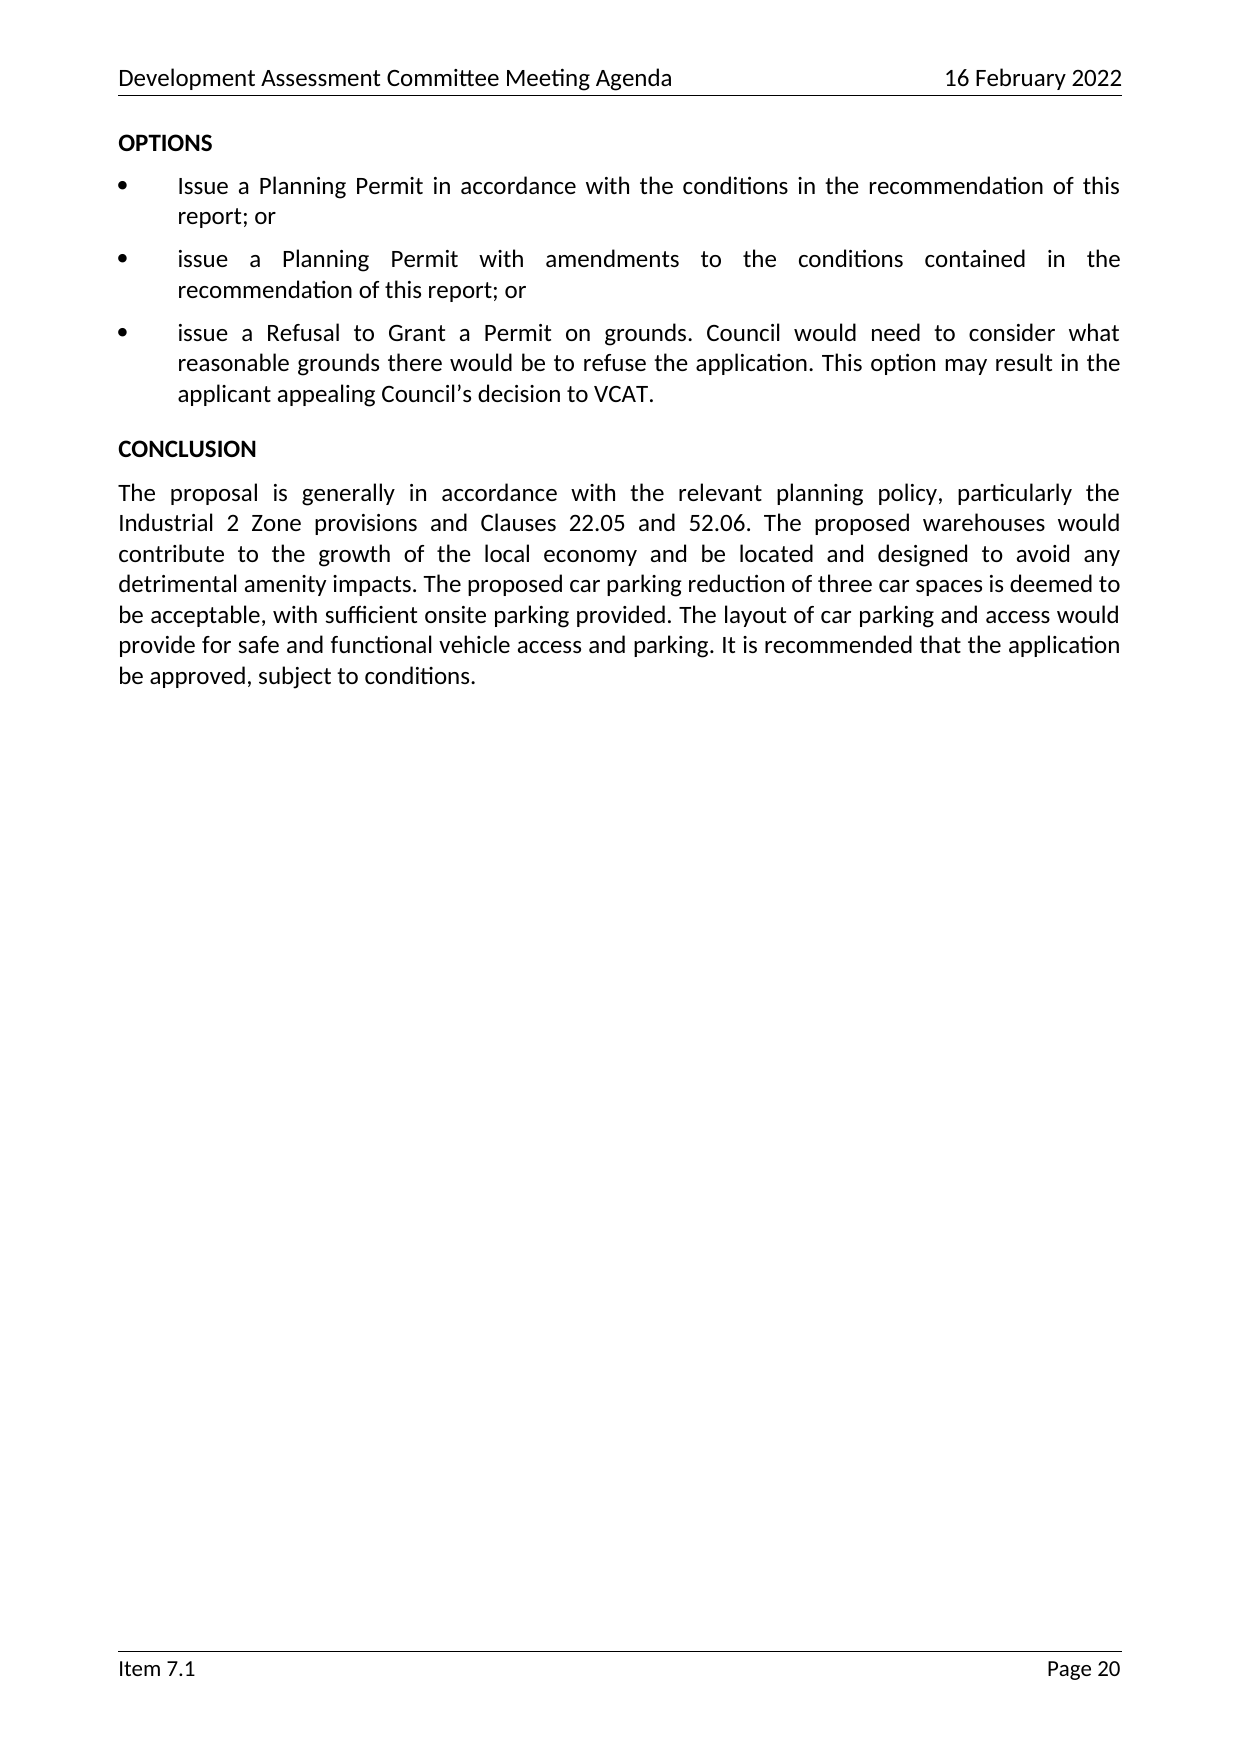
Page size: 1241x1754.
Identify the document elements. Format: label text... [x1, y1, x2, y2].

text The proposal is generally in accordance with the relevant planning policy, particularly the Industrial 2 Zone provisions and Clauses 22.05 and 52.06. The proposed warehouses would contribute to the growth of the local economy and be located and designed to avoid any detrimental amenity impacts. The proposed car parking reduction of three car spaces is deemed to be acceptable, with sufficient onsite parking provided. The layout of car parking and access would provide for safe and functional vehicle access and parking. It is recommended that the application be approved, subject to conditions. [118, 477, 1122, 690]
text CONCLUSION [118, 434, 1122, 464]
text  issue a Planning Permit with amendments to the conditions contained in the recommendation of this report; or [118, 243, 1122, 304]
text OPTIONS [118, 127, 1122, 157]
text  issue a Refusal to Grant a Permit on grounds. Council would need to consider what reasonable grounds there would be to refuse the application. This option may result in the applicant appealing Council’s decision to VCAT. [118, 317, 1122, 409]
text  Issue a Planning Permit in accordance with the conditions in the recommendation of this report; or [118, 170, 1122, 231]
